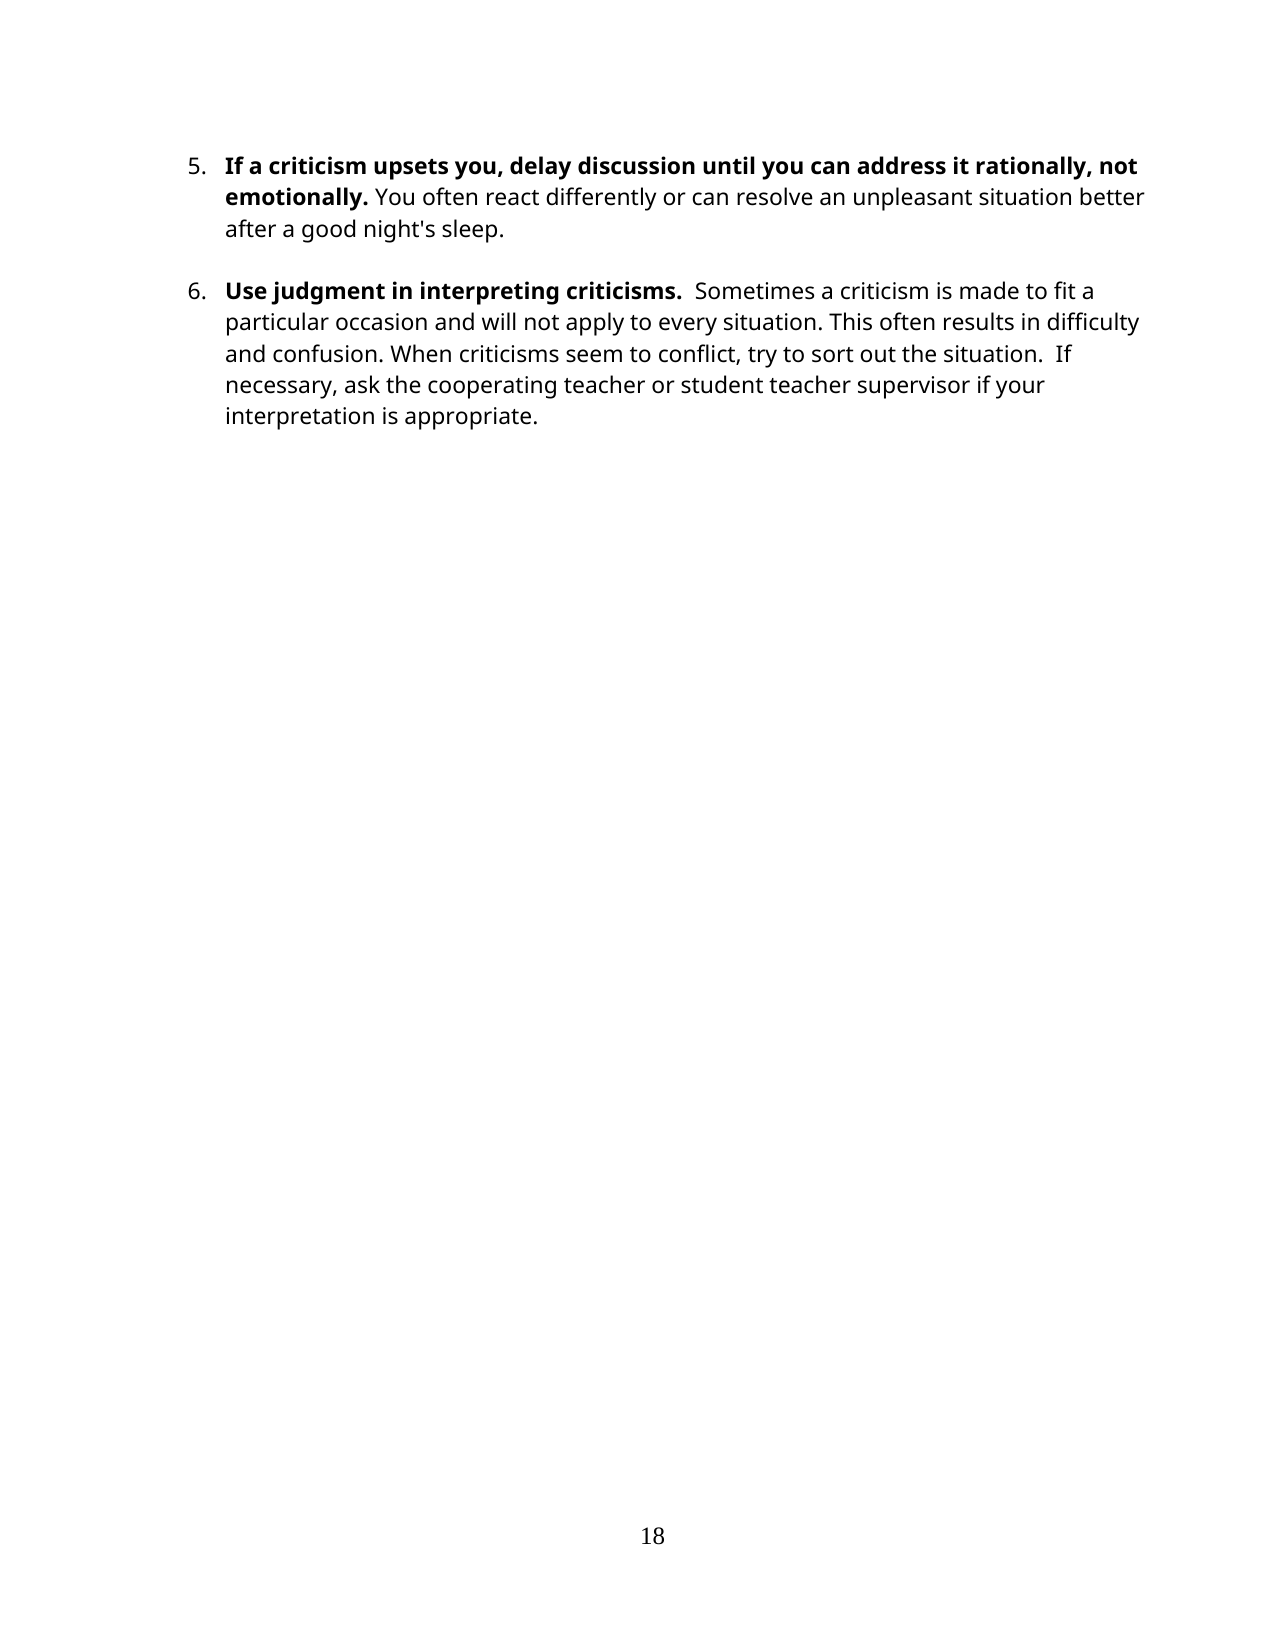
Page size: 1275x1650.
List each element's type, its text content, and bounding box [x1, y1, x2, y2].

list Use judgment in interpreting criticisms. Sometimes a criticism is made to fit a particular occasion and will not apply to every situation. This often results in difficulty and confusion. When criticisms seem to conflict, try to sort out the situation. If necessary, ask the cooperating teacher or student teacher supervisor if your interpretation is appropriate. [187, 275, 1155, 431]
list If a criticism upsets you, delay discussion until you can address it rationally, not emotionally. You often react differently or can resolve an unpleasant situation better after a good night's sleep. [187, 150, 1155, 244]
